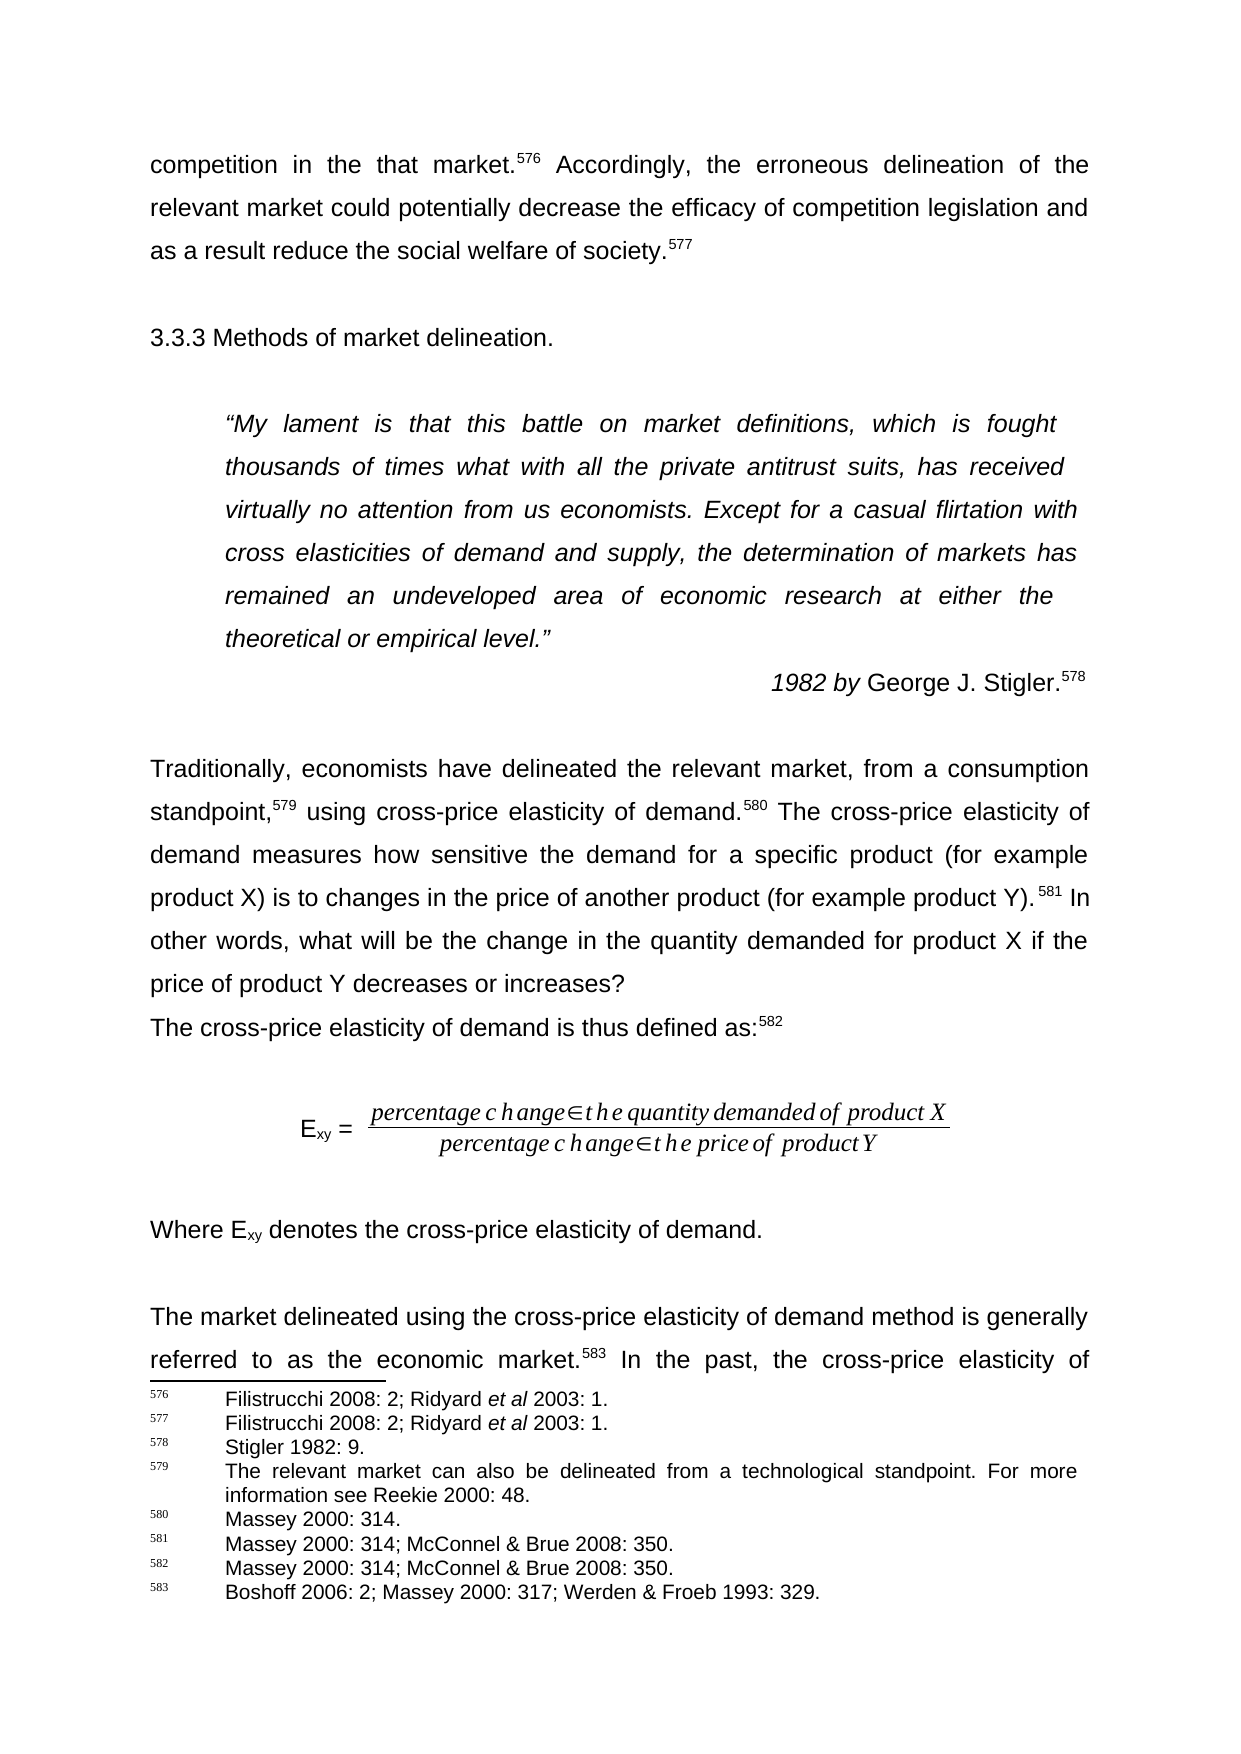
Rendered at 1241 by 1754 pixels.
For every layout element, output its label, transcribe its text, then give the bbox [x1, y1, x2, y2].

text Exy = [150, 1099, 1090, 1158]
text “My lament is that this battle on market definitions, which is fought thousands of times what with all the private antitrust suits, has received virtually no attention from us economists. Except for a casual flirtation with cross elasticities of demand and supply, the determination of markets has remained an undeveloped area of economic research at either the theoretical or empirical level.” [150, 409, 1090, 653]
text 3.3.3 Methods of market delineation. [150, 322, 1090, 351]
text Where Exy denotes the cross-price elasticity of demand. [150, 1215, 1090, 1244]
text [150, 1301, 1090, 1373]
text The cross-price elasticity of demand is thus defined as: [150, 1012, 1090, 1041]
text 1982 by George J. Stigler. [150, 667, 1090, 696]
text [150, 150, 1090, 265]
text Traditionally, economists have delineated the relevant market, from a consumption standpoint, using cross-price elasticity of demand. The cross-price elasticity of demand measures how sensitive the demand for a specific product (for example product X) is to changes in the price of another product (for example product Y). In other words, what will be the change in the quantity demanded for product X if the price of product Y decreases or increases? [150, 754, 1090, 998]
